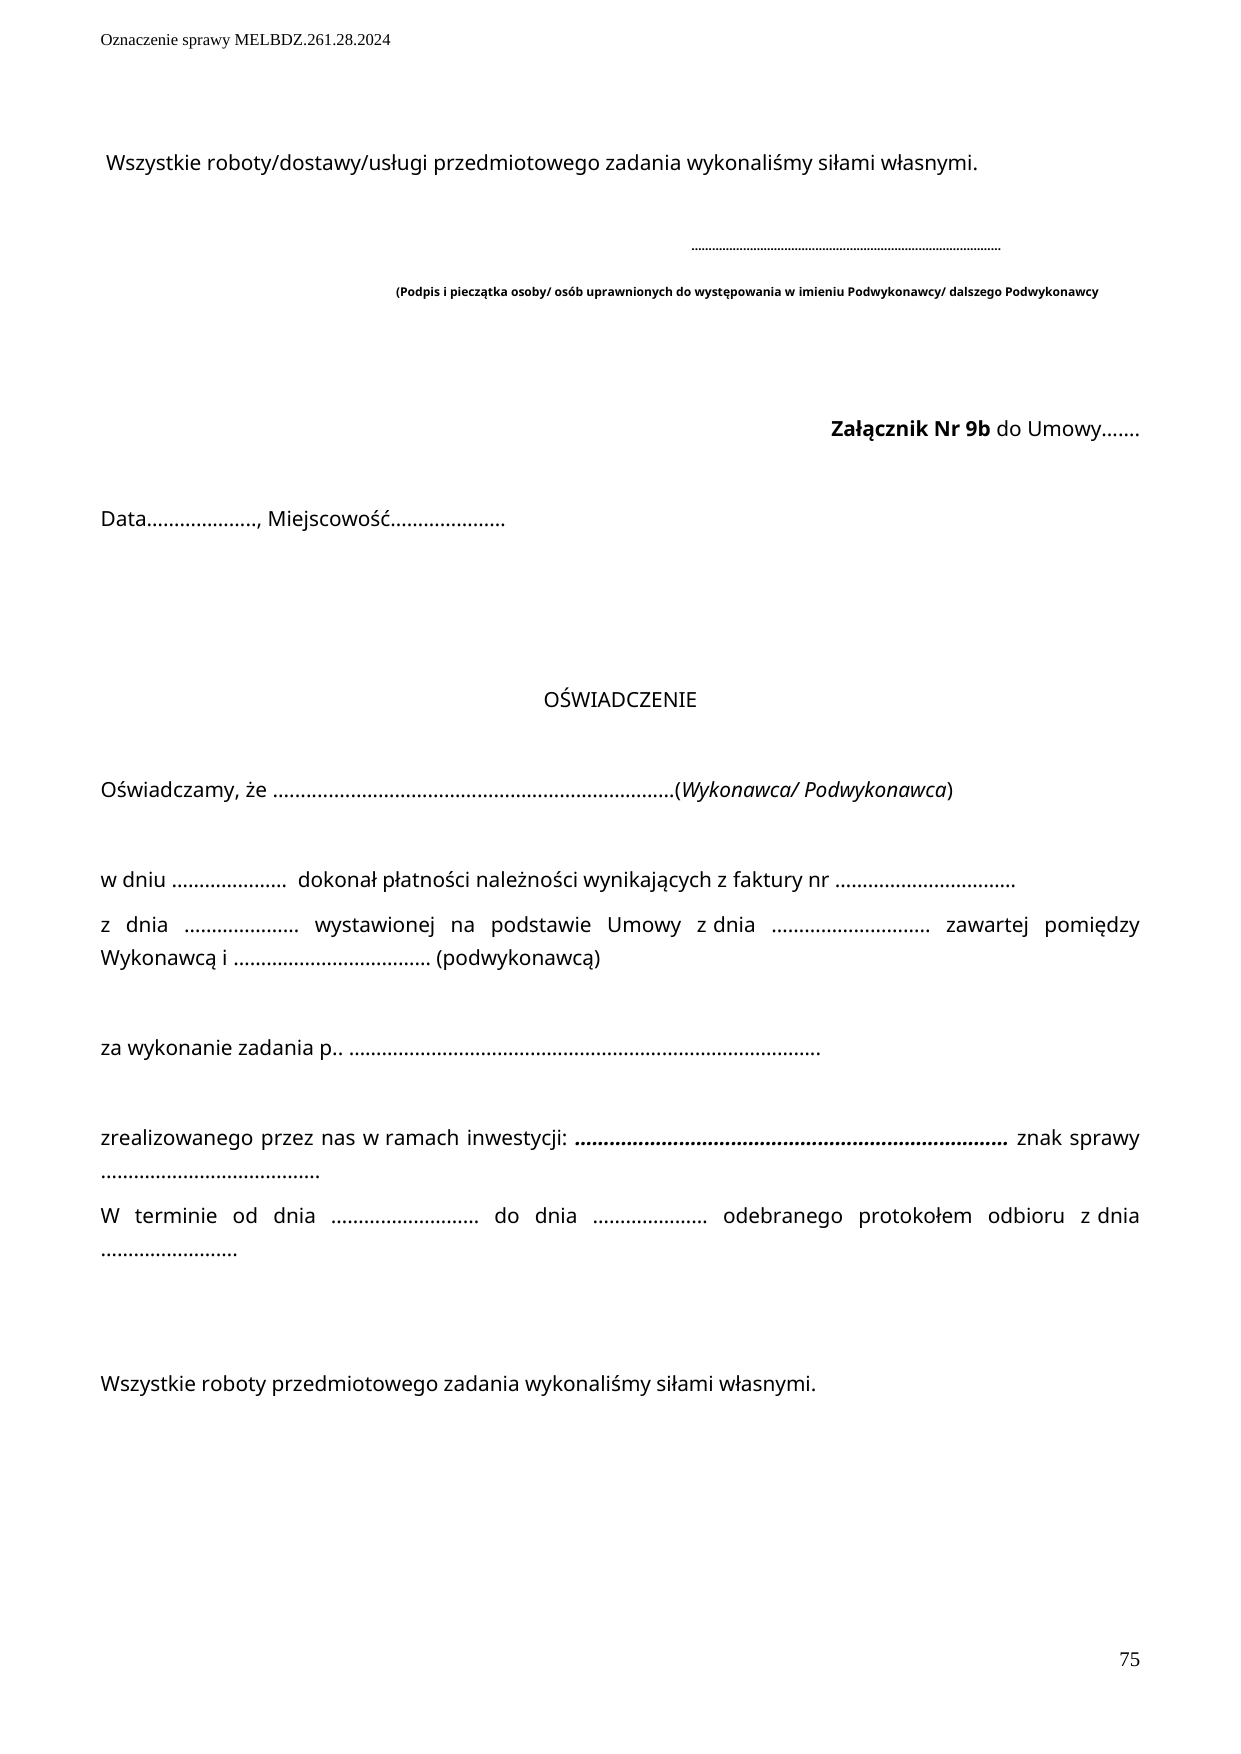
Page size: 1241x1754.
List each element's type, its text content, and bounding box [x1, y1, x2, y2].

text (Podpis i pieczątka osoby/ osób uprawnionych do występowania w imieniu Podwykonawcy/ dalszego Podwykonawcy [322, 283, 1140, 311]
text ……………………………………………………………………………… [617, 238, 1140, 266]
text OŚWIADCZENIE [100, 685, 1140, 713]
text z dnia ………………… wystawionej na podstawie Umowy z dnia ……………………….. zawartej pomiędzy Wykonawcą i ……………………………… (podwykonawcą) [100, 910, 1140, 971]
text w dniu ………………… dokonał płatności należności wynikających z faktury nr …………………………… [100, 865, 1140, 894]
text Wszystkie roboty/dostawy/usługi przedmiotowego zadania wykonaliśmy siłami własnymi. [100, 148, 1140, 176]
text Wszystkie roboty przedmiotowego zadania wykonaliśmy siłami własnymi. [100, 1369, 1140, 1397]
text W terminie od dnia ……………………… do dnia ………………… odebranego protokołem odbioru z dnia ……………………. [100, 1201, 1140, 1262]
text zrealizowanego przez nas w ramach inwestycji: ………………………………………………………………… znak sprawy …………………………………. [100, 1123, 1140, 1184]
text Oświadczamy, że ................…………………………………………………(Wykonawca/ Podwykonawca) [100, 775, 1140, 803]
text Data……………….., Miejscowość………………… [100, 504, 1140, 533]
text Załącznik Nr 9b do Umowy……. [100, 414, 1140, 443]
text za wykonanie zadania p.. ………………………………………………………………………….. [100, 1033, 1140, 1062]
